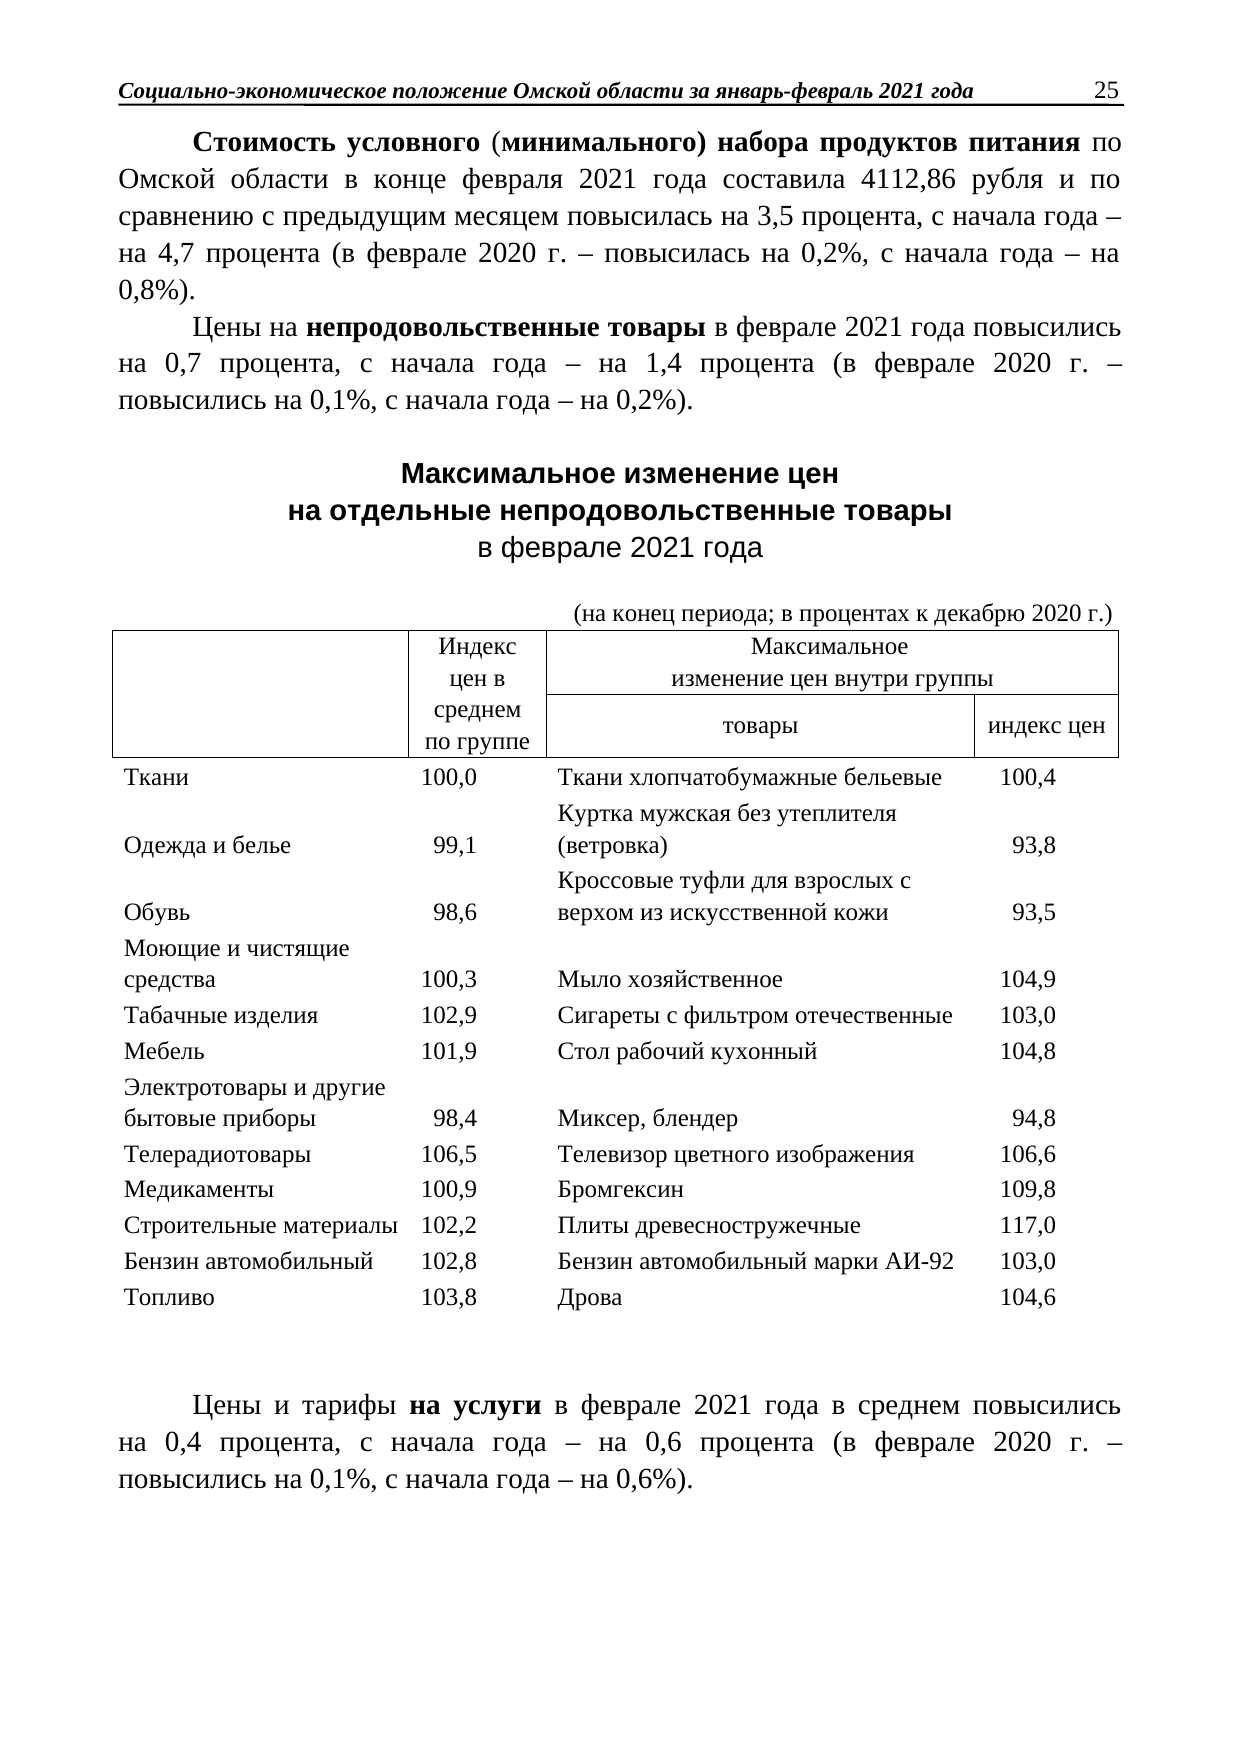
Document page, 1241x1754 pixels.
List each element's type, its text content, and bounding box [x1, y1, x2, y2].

table_cell 100,0 [408, 758, 546, 794]
table_cell 106,5 [408, 1135, 546, 1170]
table_cell Медикаменты [112, 1170, 408, 1206]
table_cell Строительные материалы [112, 1206, 408, 1242]
table_cell Плиты древесностружечные [546, 1206, 974, 1242]
table_cell Ткани [112, 758, 408, 794]
table_cell Дрова [546, 1278, 974, 1313]
table_cell [113, 631, 408, 757]
table_cell Сигареты с фильтром отечественные [546, 996, 974, 1032]
text на отдельные непродовольственные товары [118, 493, 1122, 527]
table_cell Табачные изделия [112, 996, 408, 1032]
table_cell 93,5 [975, 861, 1119, 929]
table_cell 103,0 [975, 996, 1119, 1032]
table_cell Куртка мужская без утеплителя (ветровка) [546, 794, 974, 861]
table_cell 98,6 [408, 861, 546, 929]
table_cell товары [547, 695, 974, 757]
table_cell Телевизор цветного изображения [546, 1135, 974, 1170]
table_cell Максимальное изменение цен внутри группы [547, 631, 1118, 694]
text Стоимость условного (минимального) набора продуктов питания по Омской области в конце февраля 2021 года составила 4112,86 рубля и по сравнению с предыдущим месяцем повысилась на 3,5 процента, с начала года – на 4,7 процента (в феврале 2020 г. – повысилась на 0,2%, с начала года – на 0,8%). [118, 124, 1122, 305]
table_cell Мыло хозяйственное [546, 929, 974, 996]
table_cell Телерадиотовары [112, 1135, 408, 1170]
table_cell 106,6 [975, 1135, 1119, 1170]
table_cell Мебель [112, 1032, 408, 1067]
table_cell 100,4 [975, 758, 1119, 794]
table_cell 109,8 [975, 1170, 1119, 1206]
table_cell Одежда и белье [112, 794, 408, 861]
table_cell 102,9 [408, 996, 546, 1032]
table_cell индекс цен [975, 695, 1118, 757]
table_cell 101,9 [408, 1032, 546, 1067]
text в феврале 2021 года [118, 530, 1122, 563]
table_cell 93,8 [975, 794, 1119, 861]
table_cell 104,6 [975, 1278, 1119, 1313]
table_cell Топливо [112, 1278, 408, 1313]
table_cell Бромгексин [546, 1170, 974, 1206]
table_cell Обувь [112, 861, 408, 929]
table_cell Стол рабочий кухонный [546, 1032, 974, 1067]
table_cell 100,3 [408, 929, 546, 996]
table_cell Бензин автомобильный [112, 1242, 408, 1278]
table_cell Моющие и чистящие средства [112, 929, 408, 996]
table_cell 103,8 [408, 1278, 546, 1313]
table_cell 98,4 [408, 1068, 546, 1135]
table_cell 117,0 [975, 1206, 1119, 1242]
text Максимальное изменение цен [118, 456, 1122, 490]
table_cell Электротовары и другие бытовые приборы [112, 1068, 408, 1135]
text Цены на непродовольственные товары в феврале 2021 года повысились на 0,7 процента, с начала года – на 1,4 процента (в феврале 2020 г. – повысились на 0,1%, с начала года – на 0,2%). [118, 309, 1122, 416]
table_cell Индекс цен в среднем по группе [409, 631, 546, 757]
table_cell Кроссовые туфли для взрослых с верхом из искусственной кожи [546, 861, 974, 929]
table_cell 102,2 [408, 1206, 546, 1242]
table_cell 104,8 [975, 1032, 1119, 1067]
table_cell 103,0 [975, 1242, 1119, 1278]
text Цены и тарифы на услуги в феврале 2021 года в среднем повысились на 0,4 процента, с начала года – на 0,6 процента (в феврале 2020 г. – повысились на 0,1%, с начала года – на 0,6%). [118, 1387, 1122, 1494]
table_cell 100,9 [408, 1170, 546, 1206]
table_header (на конец периода; в процентах к декабрю 2020 г.) [112, 599, 1119, 630]
table_cell Миксер, блендер [546, 1068, 974, 1135]
table_cell 99,1 [408, 794, 546, 861]
table_cell 104,9 [975, 929, 1119, 996]
table_cell 102,8 [408, 1242, 546, 1278]
table_cell Бензин автомобильный марки АИ-92 [546, 1242, 974, 1278]
table_cell 94,8 [975, 1068, 1119, 1135]
table_cell Ткани хлопчатобумажные бельевые [546, 758, 974, 794]
